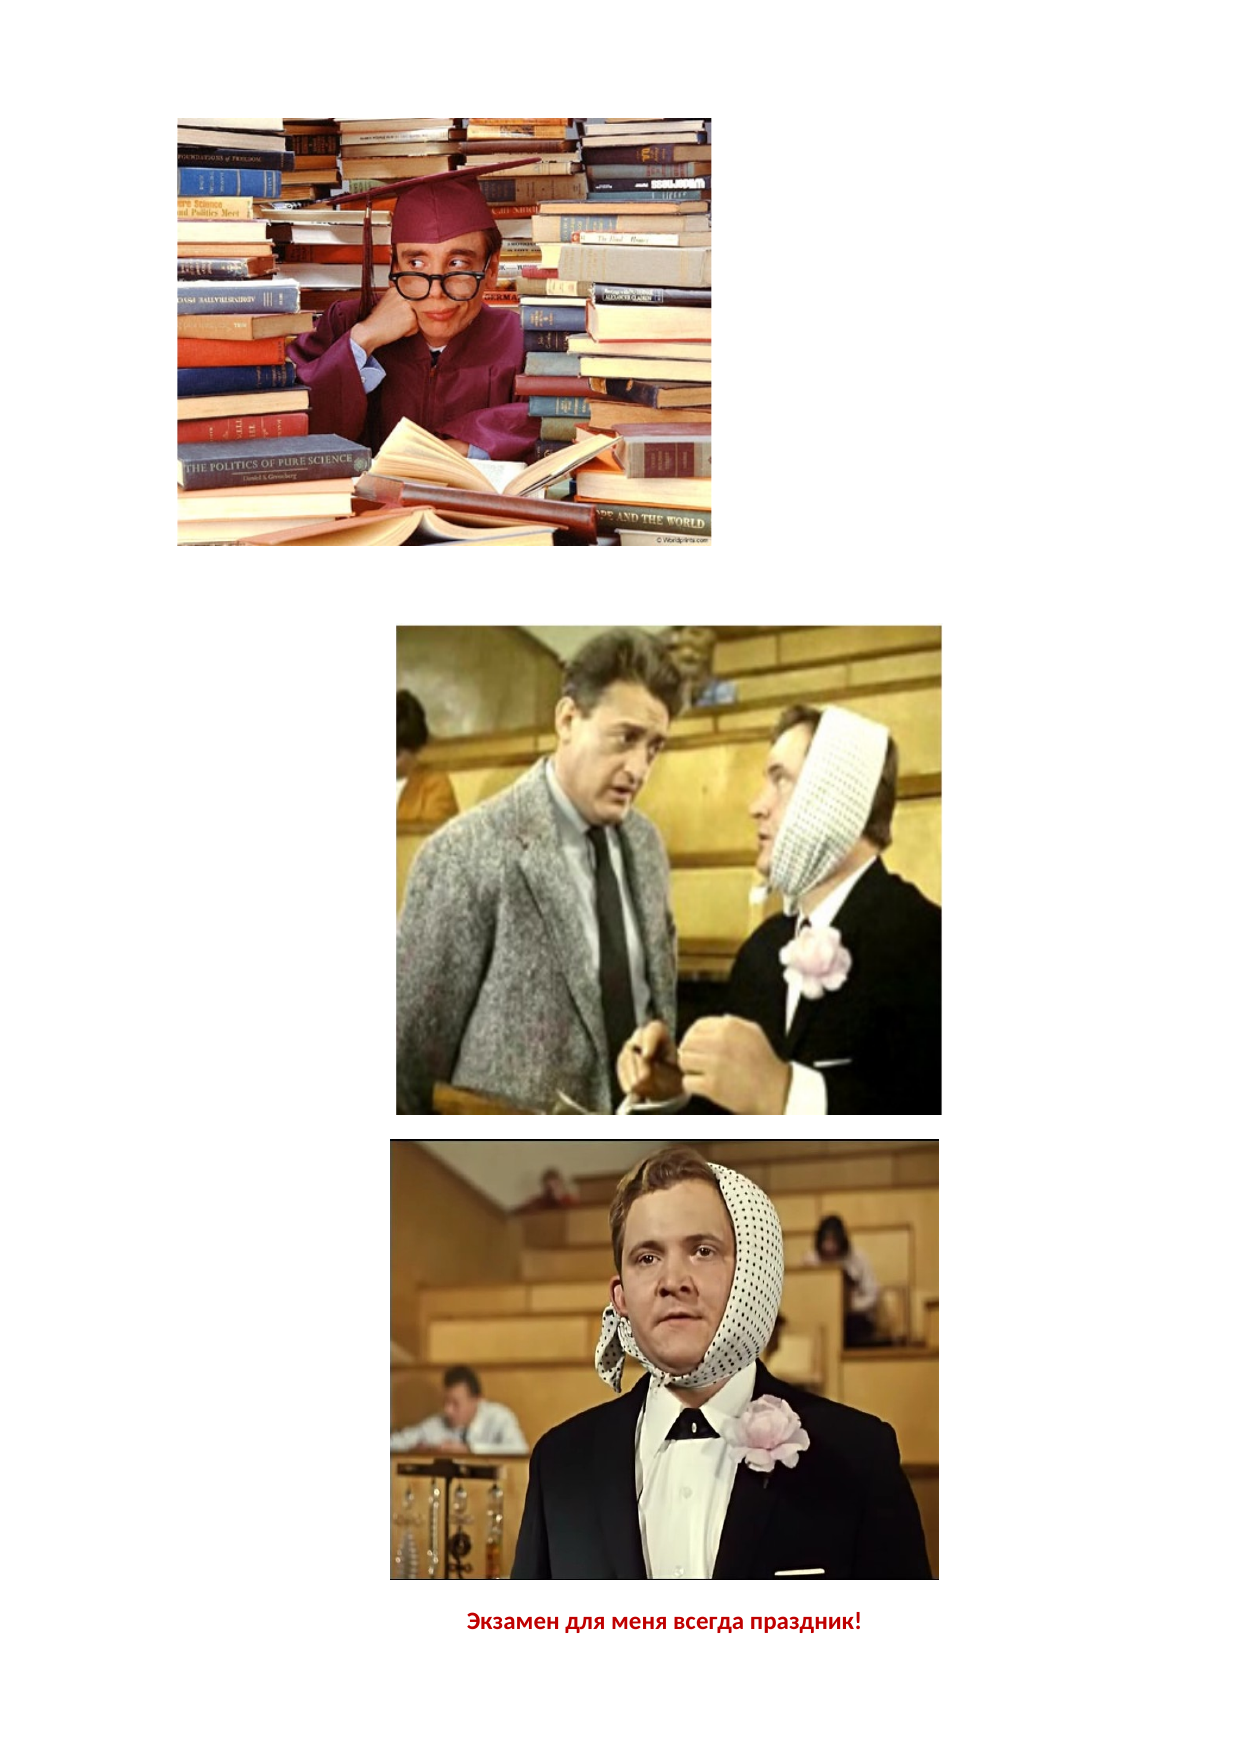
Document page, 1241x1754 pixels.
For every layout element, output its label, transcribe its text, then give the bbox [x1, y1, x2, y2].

picture [396, 623, 943, 1115]
text Экзамен для меня всегда праздник! [177, 1605, 1152, 1635]
picture [390, 1139, 939, 1580]
picture [177, 118, 712, 546]
